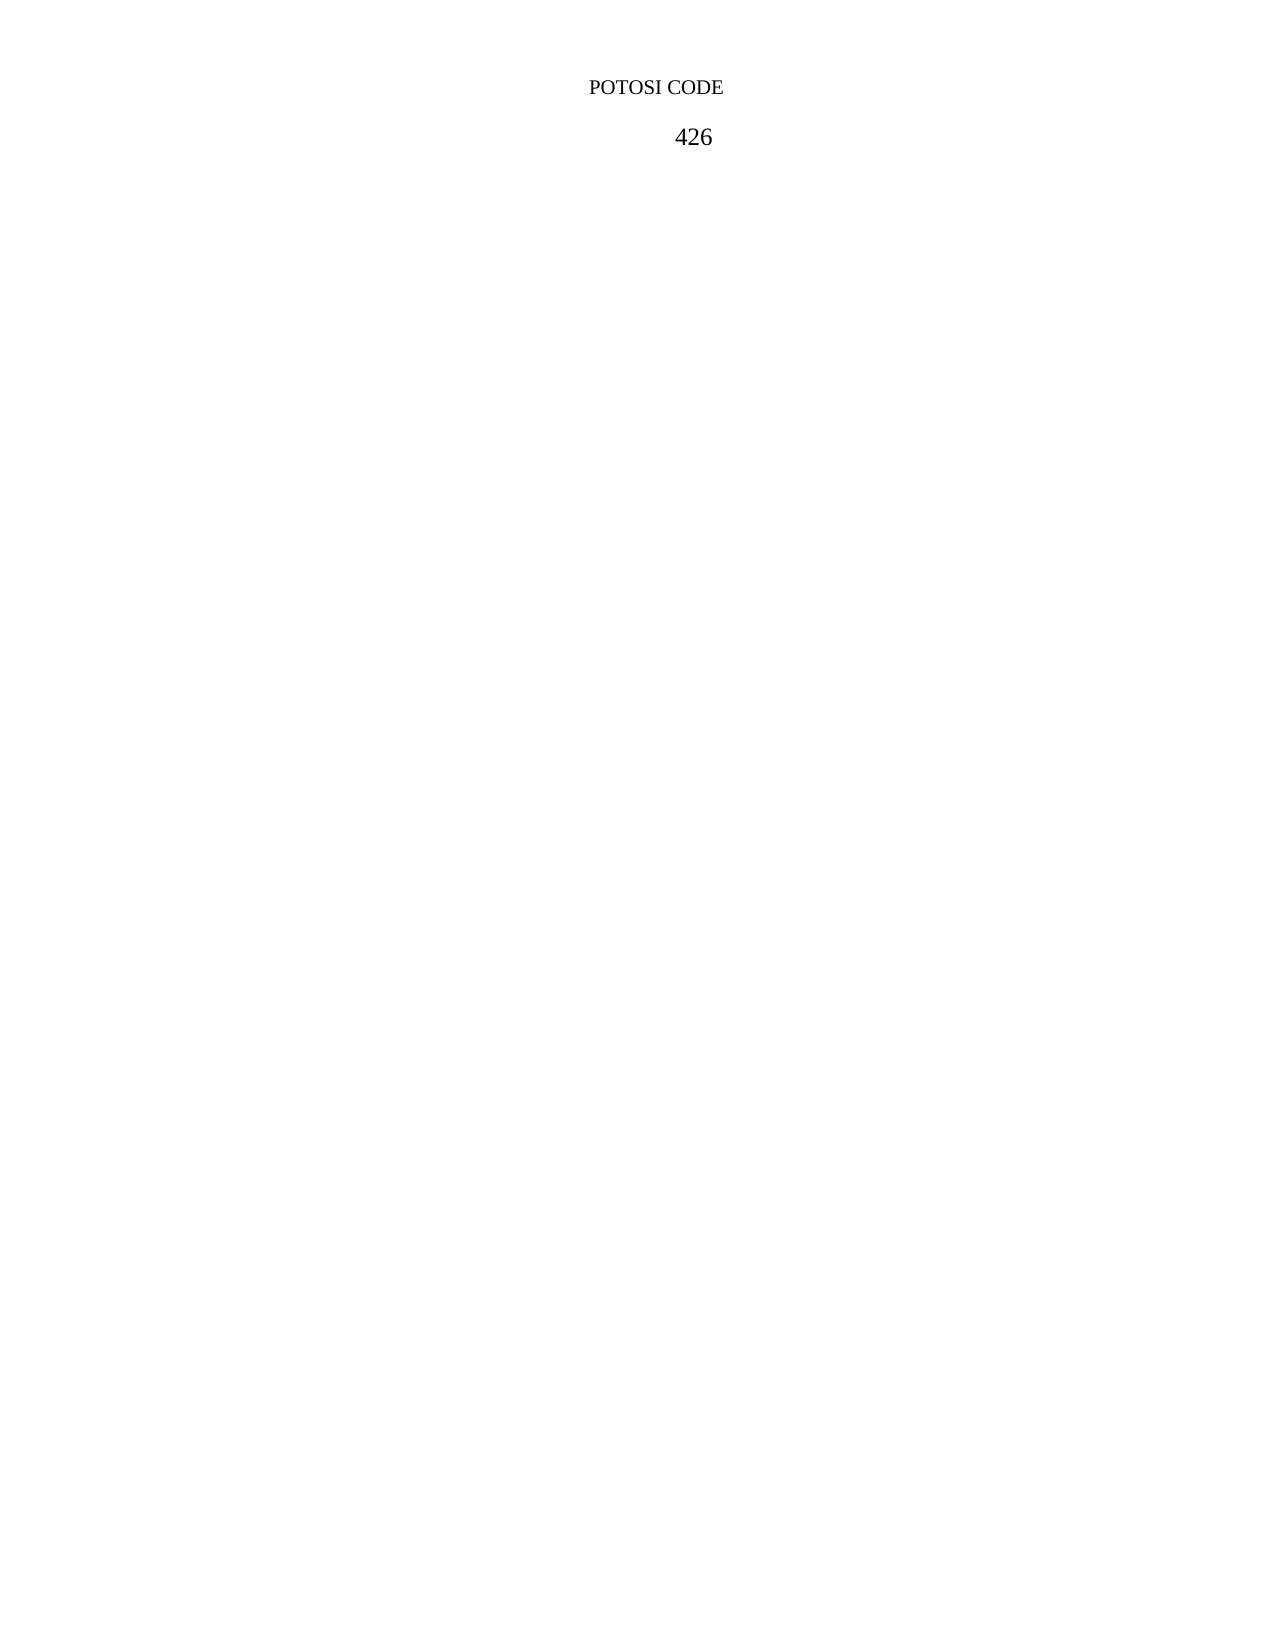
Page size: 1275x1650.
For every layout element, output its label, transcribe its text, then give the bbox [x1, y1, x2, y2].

text 426 [262, 122, 1125, 151]
